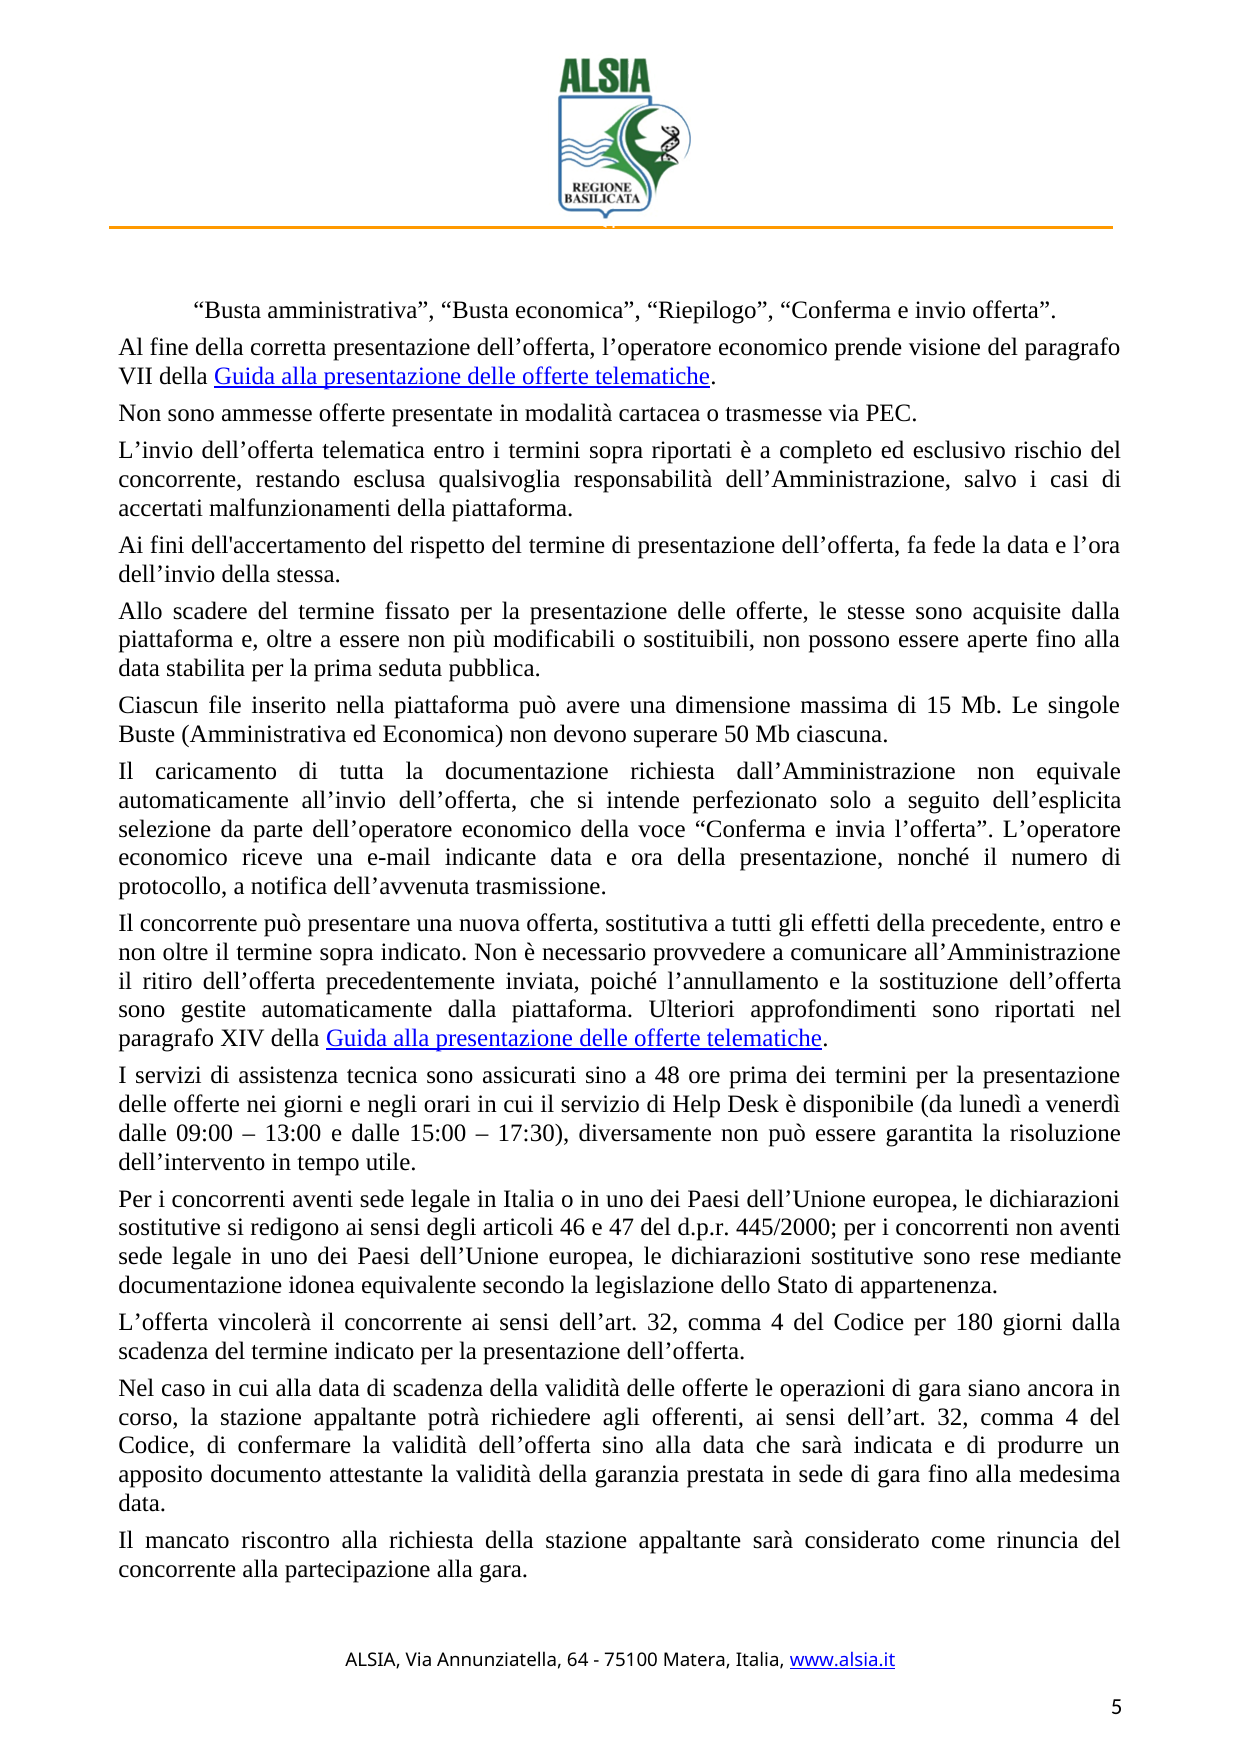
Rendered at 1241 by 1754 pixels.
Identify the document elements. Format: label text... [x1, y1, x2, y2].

text Ai fini dell'accertamento del rispetto del termine di presentazione dell’offerta, fa fede la data e l’ora dell’invio della stessa. [118, 530, 1122, 587]
text Nel caso in cui alla data di scadenza della validità delle offerte le operazioni di gara siano ancora in corso, la stazione appaltante potrà richiedere agli offerenti, ai sensi dell’art. 32, comma 4 del Codice, di confermare la validità dell’offerta sino alla data che sarà indicata e di produrre un apposito documento attestante la validità della garanzia prestata in sede di gara fino alla medesima data. [118, 1373, 1122, 1517]
text Allo scadere del termine fissato per la presentazione delle offerte, le stesse sono acquisite dalla piattaforma e, oltre a essere non più modificabili o sostituibili, non possono essere aperte fino alla data stabilita per la prima seduta pubblica. [118, 596, 1122, 682]
text Il caricamento di tutta la documentazione richiesta dall’Amministrazione non equivale automaticamente all’invio dell’offerta, che si intende perfezionato solo a seguito dell’esplicita selezione da parte dell’operatore economico della voce “Conferma e invia l’offerta”. L’operatore economico riceve una e-mail indicante data e ora della presentazione, nonché il numero di protocollo, a notifica dell’avvenuta trasmissione. [118, 756, 1122, 900]
text Al fine della corretta presentazione dell’offerta, l’operatore economico prende visione del paragrafo VII della Guida alla presentazione delle offerte telematiche. [118, 332, 1122, 390]
text Non sono ammesse offerte presentate in modalità cartacea o trasmesse via PEC. [118, 398, 1122, 427]
text L’invio dell’offerta telematica entro i termini sopra riportati è a completo ed esclusivo rischio del concorrente, restando esclusa qualsivoglia responsabilità dell’Amministrazione, salvo i casi di accertati malfunzionamenti della piattaforma. [118, 435, 1122, 522]
text L’offerta vincolerà il concorrente ai sensi dell’art. 32, comma 4 del Codice per 180 giorni dalla scadenza del termine indicato per la presentazione dell’offerta. [118, 1307, 1122, 1364]
picture [545, 45, 695, 231]
text Per i concorrenti aventi sede legale in Italia o in uno dei Paesi dell’Unione europea, le dichiarazioni sostitutive si redigono ai sensi degli articoli 46 e 47 del d.p.r. 445/2000; per i concorrenti non aventi sede legale in uno dei Paesi dell’Unione europea, le dichiarazioni sostitutive sono rese mediante documentazione idonea equivalente secondo la legislazione dello Stato di appartenenza. [118, 1184, 1122, 1299]
text Ciascun file inserito nella piattaforma può avere una dimensione massima di 15 Mb. Le singole Buste (Amministrativa ed Economica) non devono superare 50 Mb ciascuna. [118, 690, 1122, 748]
text Il mancato riscontro alla richiesta della stazione appaltante sarà considerato come rinuncia del concorrente alla partecipazione alla gara. [118, 1525, 1122, 1582]
text Il concorrente può presentare una nuova offerta, sostitutiva a tutti gli effetti della precedente, entro e non oltre il termine sopra indicato. Non è necessario provvedere a comunicare all’Amministrazione il ritiro dell’offerta precedentemente inviata, poiché l’annullamento e la sostituzione dell’offerta sono gestite automaticamente dalla piattaforma. Ulteriori approfondimenti sono riportati nel paragrafo XIV della Guida alla presentazione delle offerte telematiche. [118, 908, 1122, 1052]
text I servizi di assistenza tecnica sono assicurati sino a 48 ore prima dei termini per la presentazione delle offerte nei giorni e negli orari in cui il servizio di Help Desk è disponibile (da lunedì a venerdì dalle 09:00 – 13:00 e dalle 15:00 – 17:30), diversamente non può essere garantita la risoluzione dell’intervento in tempo utile. [118, 1060, 1122, 1175]
